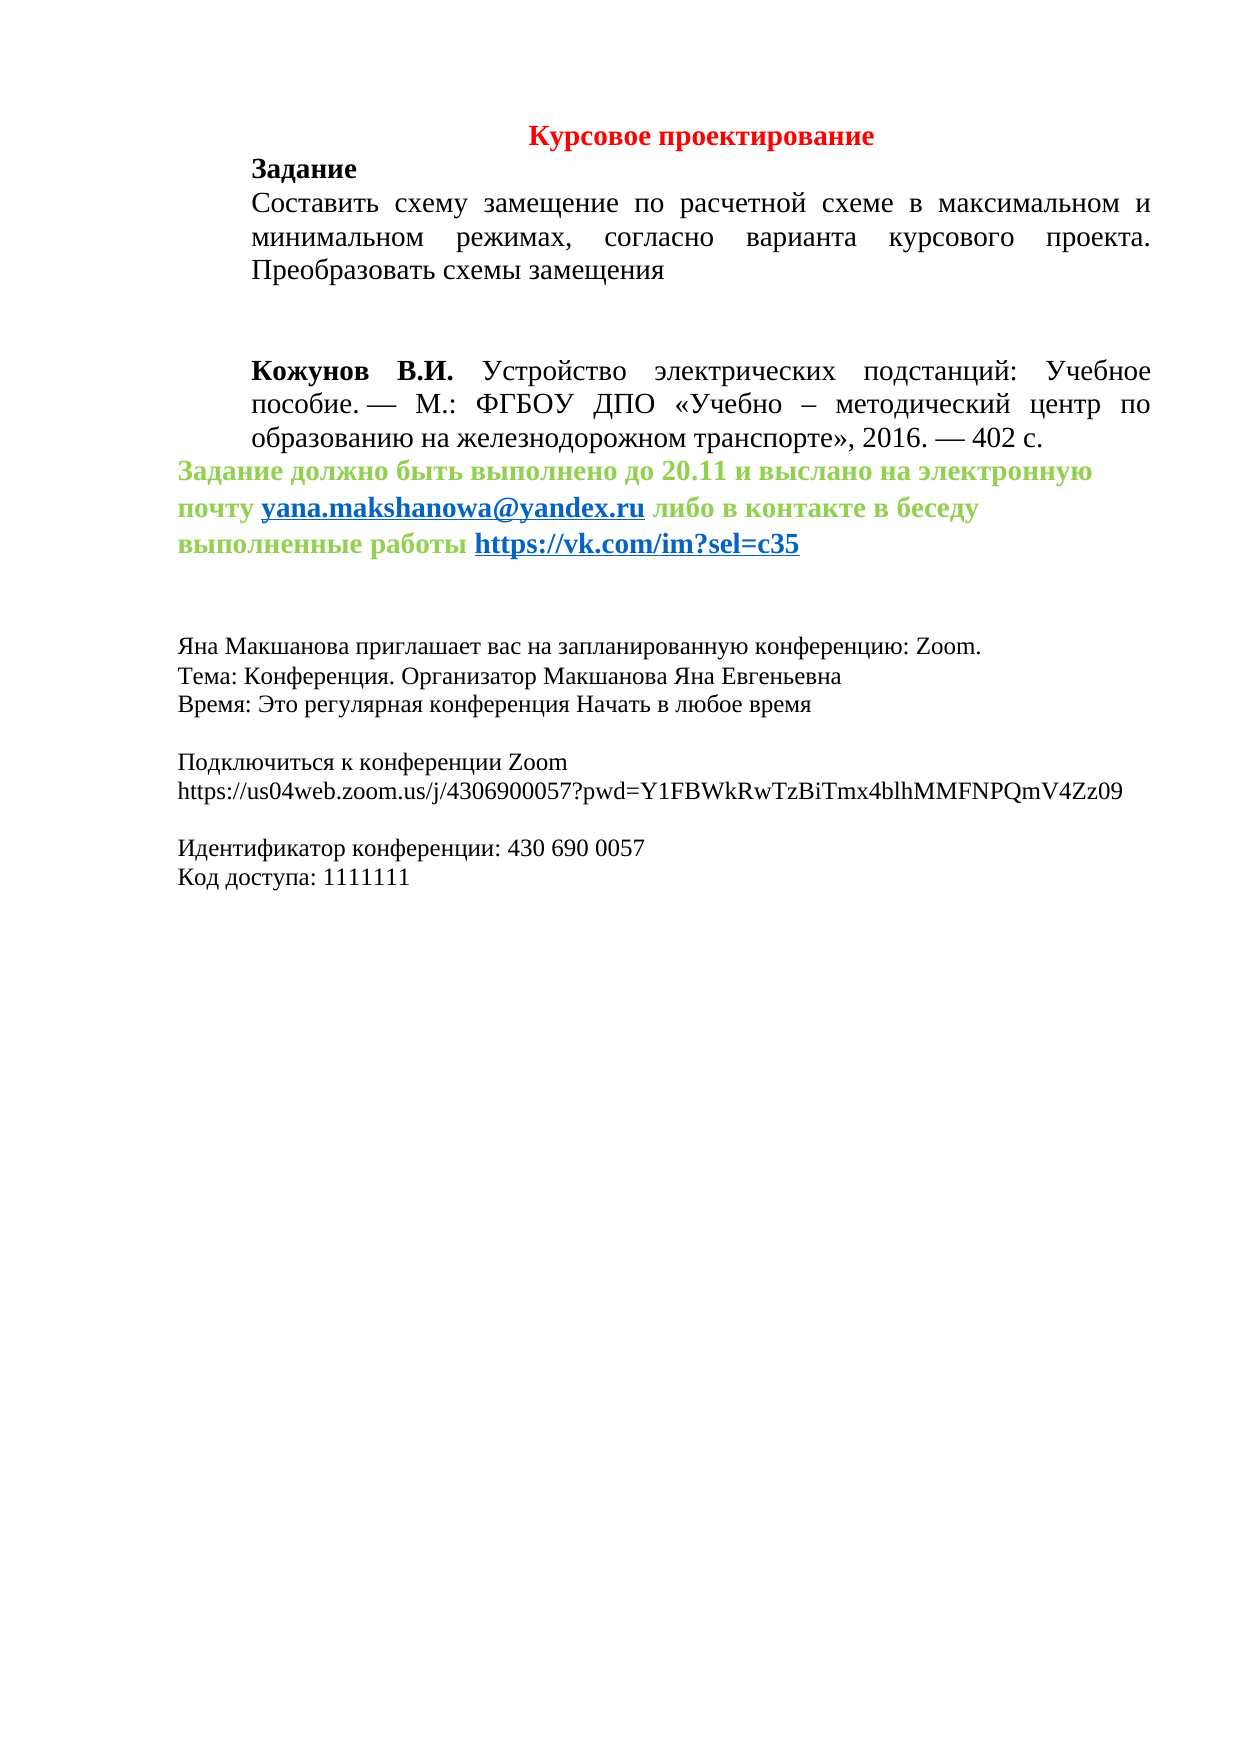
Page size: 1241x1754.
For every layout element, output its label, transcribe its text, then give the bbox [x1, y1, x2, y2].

text Тема: Конференция. Организатор Макшанова Яна Евгеньевна [177, 661, 1152, 689]
text Курсовое проектирование [251, 118, 1152, 152]
text Код доступа: 1111111 [177, 862, 1152, 891]
text Кожунов В.И. Устройство электрических подстанций: Учебное пособие. — М.: ФГБОУ ДПО «Учебно – методический центр по образованию на железнодорожном транспорте», 2016. — 402 с. [251, 353, 1152, 453]
text Задание должно быть выполнено до 20.11 и выслано на электронную почту yana.makshanowa@yandex.ru либо в контакте в беседу выполненные работы https://vk.com/im?sel=c35 [177, 453, 1152, 559]
text Составить схему замещение по расчетной схеме в максимальном и минимальном режимах, согласно варианта курсового проекта. Преобразовать схемы замещения [251, 185, 1152, 286]
text Задание [251, 152, 1152, 185]
text ﻿Яна Макшанова приглашает вас на запланированную конференцию: Zoom. [177, 631, 1152, 661]
text https://us04web.zoom.us/j/4306900057?pwd=Y1FBWkRwTzBiTmx4blhMMFNPQmV4Zz09 [177, 776, 1152, 804]
text Подключиться к конференции Zoom [177, 747, 1152, 776]
text Время: Это регулярная конференция Начать в любое время [177, 689, 1152, 718]
text Идентификатор конференции: 430 690 0057 [177, 833, 1152, 862]
